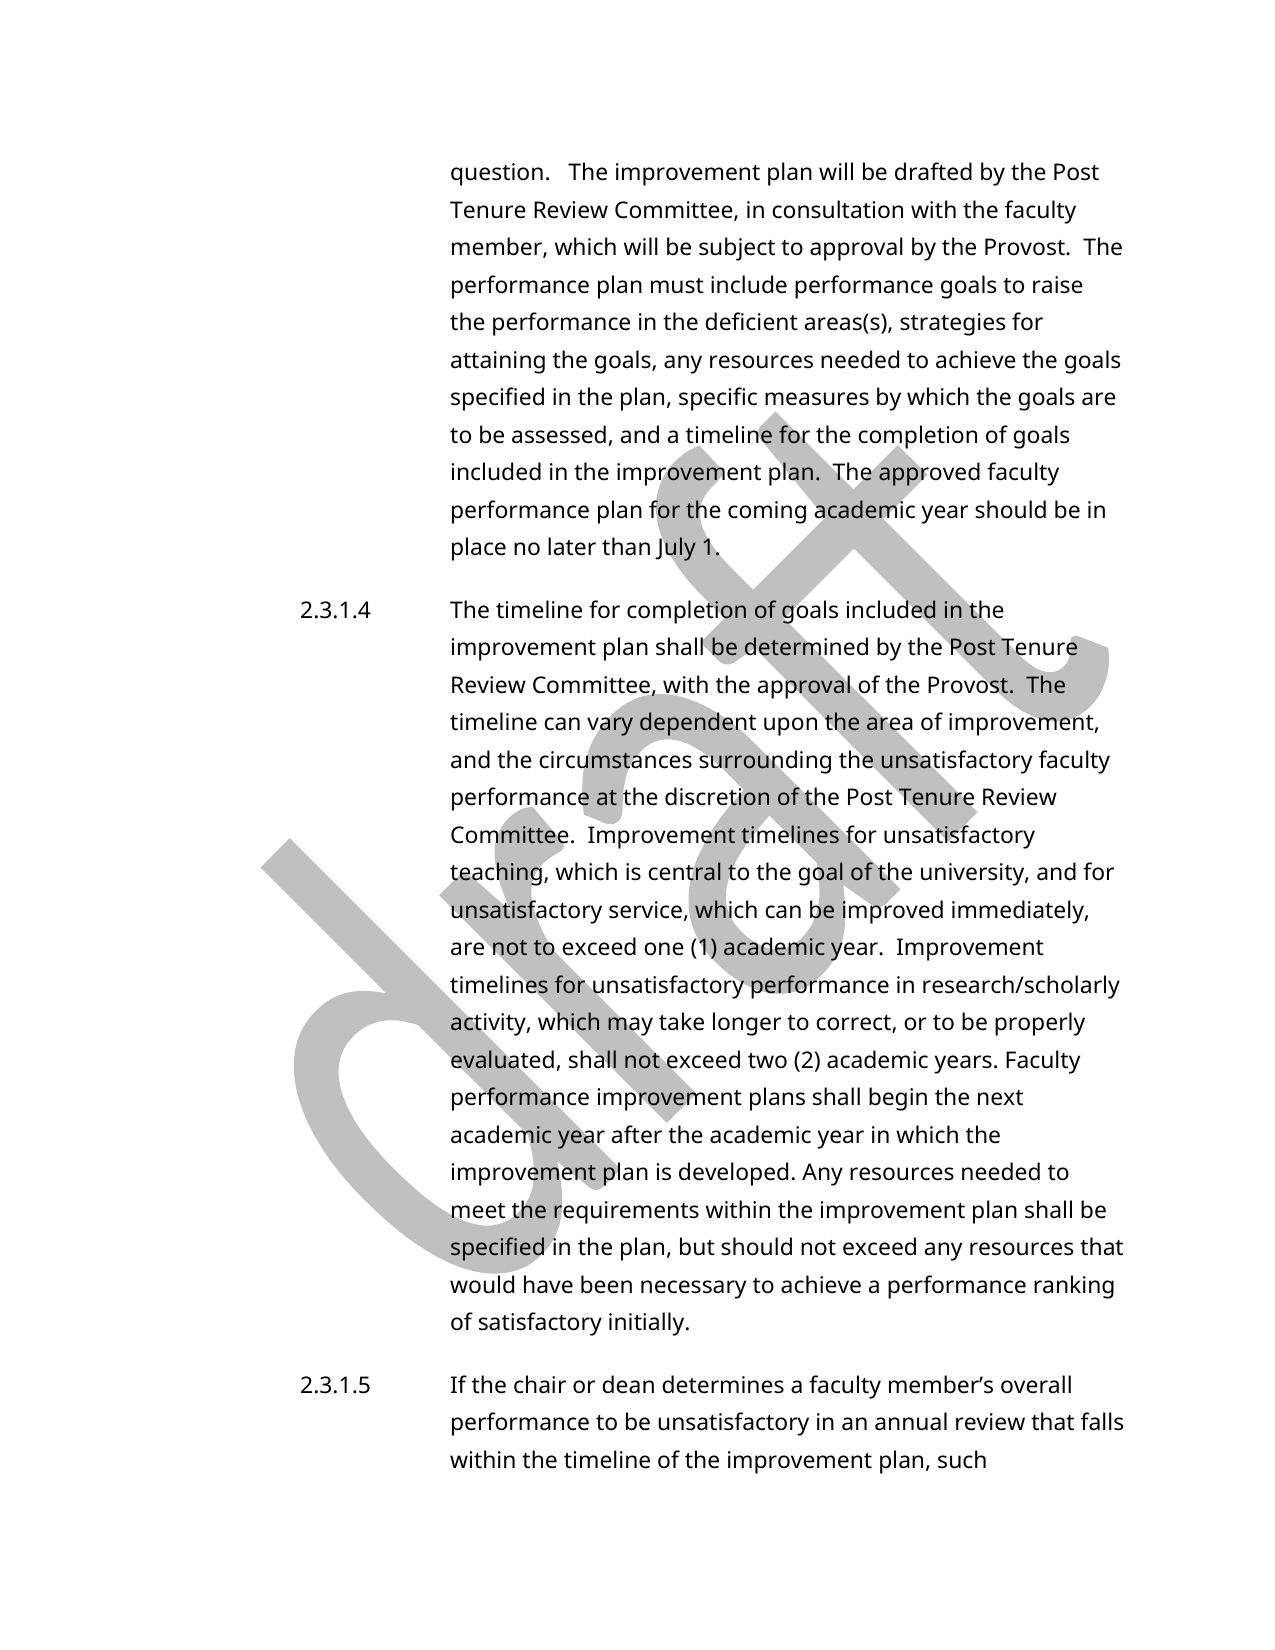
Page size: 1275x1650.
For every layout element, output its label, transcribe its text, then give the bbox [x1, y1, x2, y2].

text 2.3.1.4 The timeline for completion of goals included in the improvement plan shall be determined by the Post Tenure Review Committee, with the approval of the Provost. The timeline can vary dependent upon the area of improvement, and the circumstances surrounding the unsatisfactory faculty performance at the discretion of the Post Tenure Review Committee. Improvement timelines for unsatisfactory teaching, which is central to the goal of the university, and for unsatisfactory service, which can be improved immediately, are not to exceed one (1) academic year. Improvement timelines for unsatisfactory performance in research/scholarly activity, which may take longer to correct, or to be properly evaluated, shall not exceed two (2) academic years. Faculty performance improvement plans shall begin the next academic year after the academic year in which the improvement plan is developed. Any resources needed to meet the requirements within the improvement plan shall be specified in the plan, but should not exceed any resources that would have been necessary to achieve a performance ranking of satisfactory initially. [300, 587, 1125, 1337]
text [300, 150, 1125, 562]
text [300, 1362, 1125, 1475]
